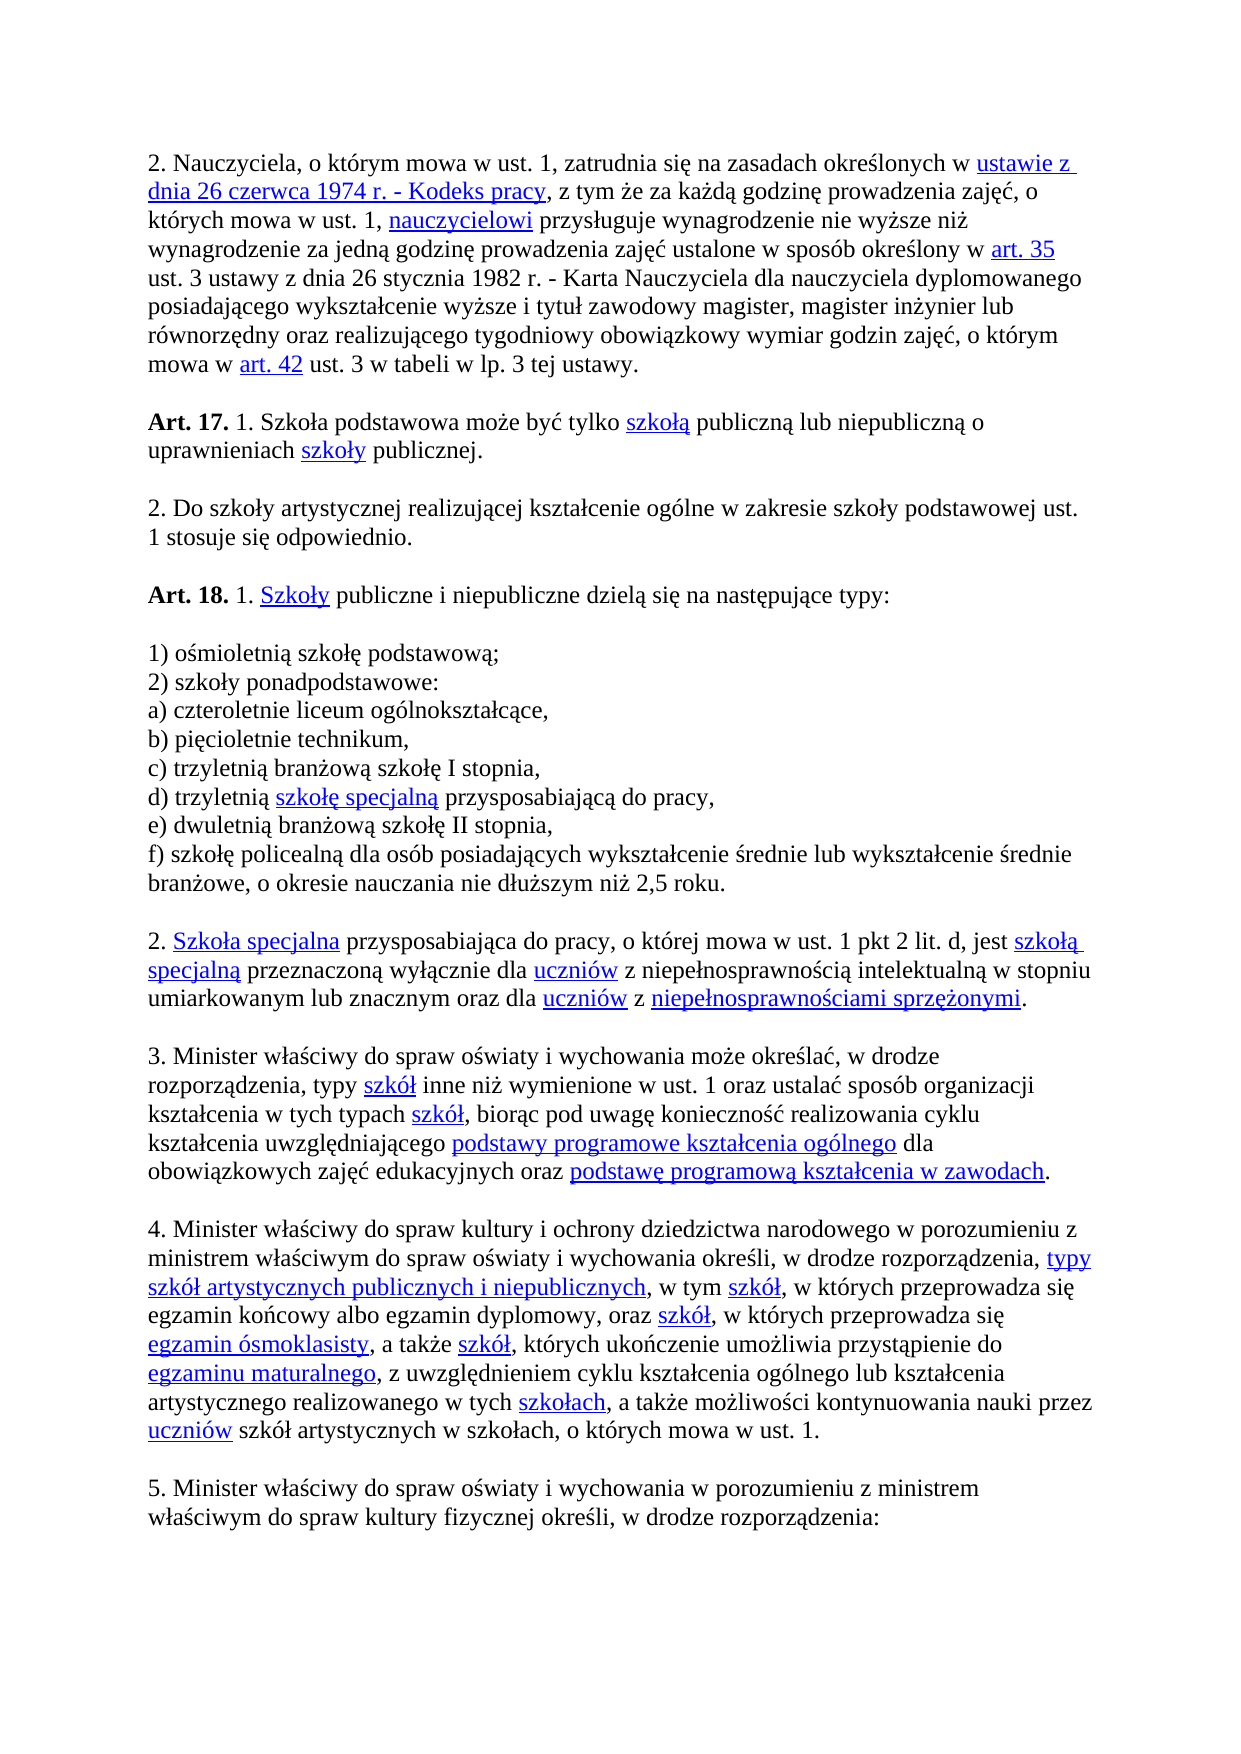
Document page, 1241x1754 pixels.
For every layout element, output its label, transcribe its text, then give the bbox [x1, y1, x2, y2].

text Art. 17. 1. Szkoła podstawowa może być tylko szkołą publiczną lub niepubliczną o uprawnieniach szkoły publicznej. [148, 407, 1093, 464]
text e) dwuletnią branżową szkołę II stopnia, [148, 811, 1093, 839]
text 5. Minister właściwy do spraw oświaty i wychowania w porozumieniu z ministrem właściwym do spraw kultury fizycznej określi, w drodze rozporządzenia: [148, 1473, 1093, 1531]
text b) pięcioletnie technikum, [148, 724, 1093, 753]
text f) szkołę policealną dla osób posiadających wykształcenie średnie lub wykształcenie średnie branżowe, o okresie nauczania nie dłuższym niż 2,5 roku. [148, 839, 1093, 897]
text 3. Minister właściwy do spraw oświaty i wychowania może określać, w drodze rozporządzenia, typy szkół inne niż wymienione w ust. 1 oraz ustalać sposób organizacji kształcenia w tych typach szkół, biorąc pod uwagę konieczność realizowania cyklu kształcenia uwzględniającego podstawy programowe kształcenia ogólnego dla obowiązkowych zajęć edukacyjnych oraz podstawę programową kształcenia w zawodach. [148, 1041, 1093, 1185]
text 2. Do szkoły artystycznej realizującej kształcenie ogólne w zakresie szkoły podstawowej ust. 1 stosuje się odpowiednio. [148, 493, 1093, 551]
text Art. 18. 1. Szkoły publiczne i niepubliczne dzielą się na następujące typy: [148, 580, 1093, 609]
text 2) szkoły ponadpodstawowe: [148, 667, 1093, 696]
text 2. Nauczyciela, o którym mowa w ust. 1, zatrudnia się na zasadach określonych w ustawie z dnia 26 czerwca 1974 r. - Kodeks pracy, z tym że za każdą godzinę prowadzenia zajęć, o których mowa w ust. 1, nauczycielowi przysługuje wynagrodzenie nie wyższe niż wynagrodzenie za jedną godzinę prowadzenia zajęć ustalone w sposób określony w art. 35 ust. 3 ustawy z dnia 26 stycznia 1982 r. - Karta Nauczyciela dla nauczyciela dyplomowanego posiadającego wykształcenie wyższe i tytuł zawodowy magister, magister inżynier lub równorzędny oraz realizującego tygodniowy obowiązkowy wymiar godzin zajęć, o którym mowa w art. 42 ust. 3 w tabeli w lp. 3 tej ustawy. [148, 148, 1093, 378]
text c) trzyletnią branżową szkołę I stopnia, [148, 753, 1093, 782]
text 2. Szkoła specjalna przysposabiająca do pracy, o której mowa w ust. 1 pkt 2 lit. d, jest szkołą specjalną przeznaczoną wyłącznie dla uczniów z niepełnosprawnością intelektualną w stopniu umiarkowanym lub znacznym oraz dla uczniów z niepełnosprawnościami sprzężonymi. [148, 926, 1093, 1012]
text 4. Minister właściwy do spraw kultury i ochrony dziedzictwa narodowego w porozumieniu z ministrem właściwym do spraw oświaty i wychowania określi, w drodze rozporządzenia, typy szkół artystycznych publicznych i niepublicznych, w tym szkół, w których przeprowadza się egzamin końcowy albo egzamin dyplomowy, oraz szkół, w których przeprowadza się egzamin ósmoklasisty, a także szkół, których ukończenie umożliwia przystąpienie do egzaminu maturalnego, z uwzględnieniem cyklu kształcenia ogólnego lub kształcenia artystycznego realizowanego w tych szkołach, a także możliwości kontynuowania nauki przez uczniów szkół artystycznych w szkołach, o których mowa w ust. 1. [148, 1214, 1093, 1444]
text d) trzyletnią szkołę specjalną przysposabiającą do pracy, [148, 782, 1093, 811]
text a) czteroletnie liceum ogólnokształcące, [148, 696, 1093, 724]
text 1) ośmioletnią szkołę podstawową; [148, 638, 1093, 667]
